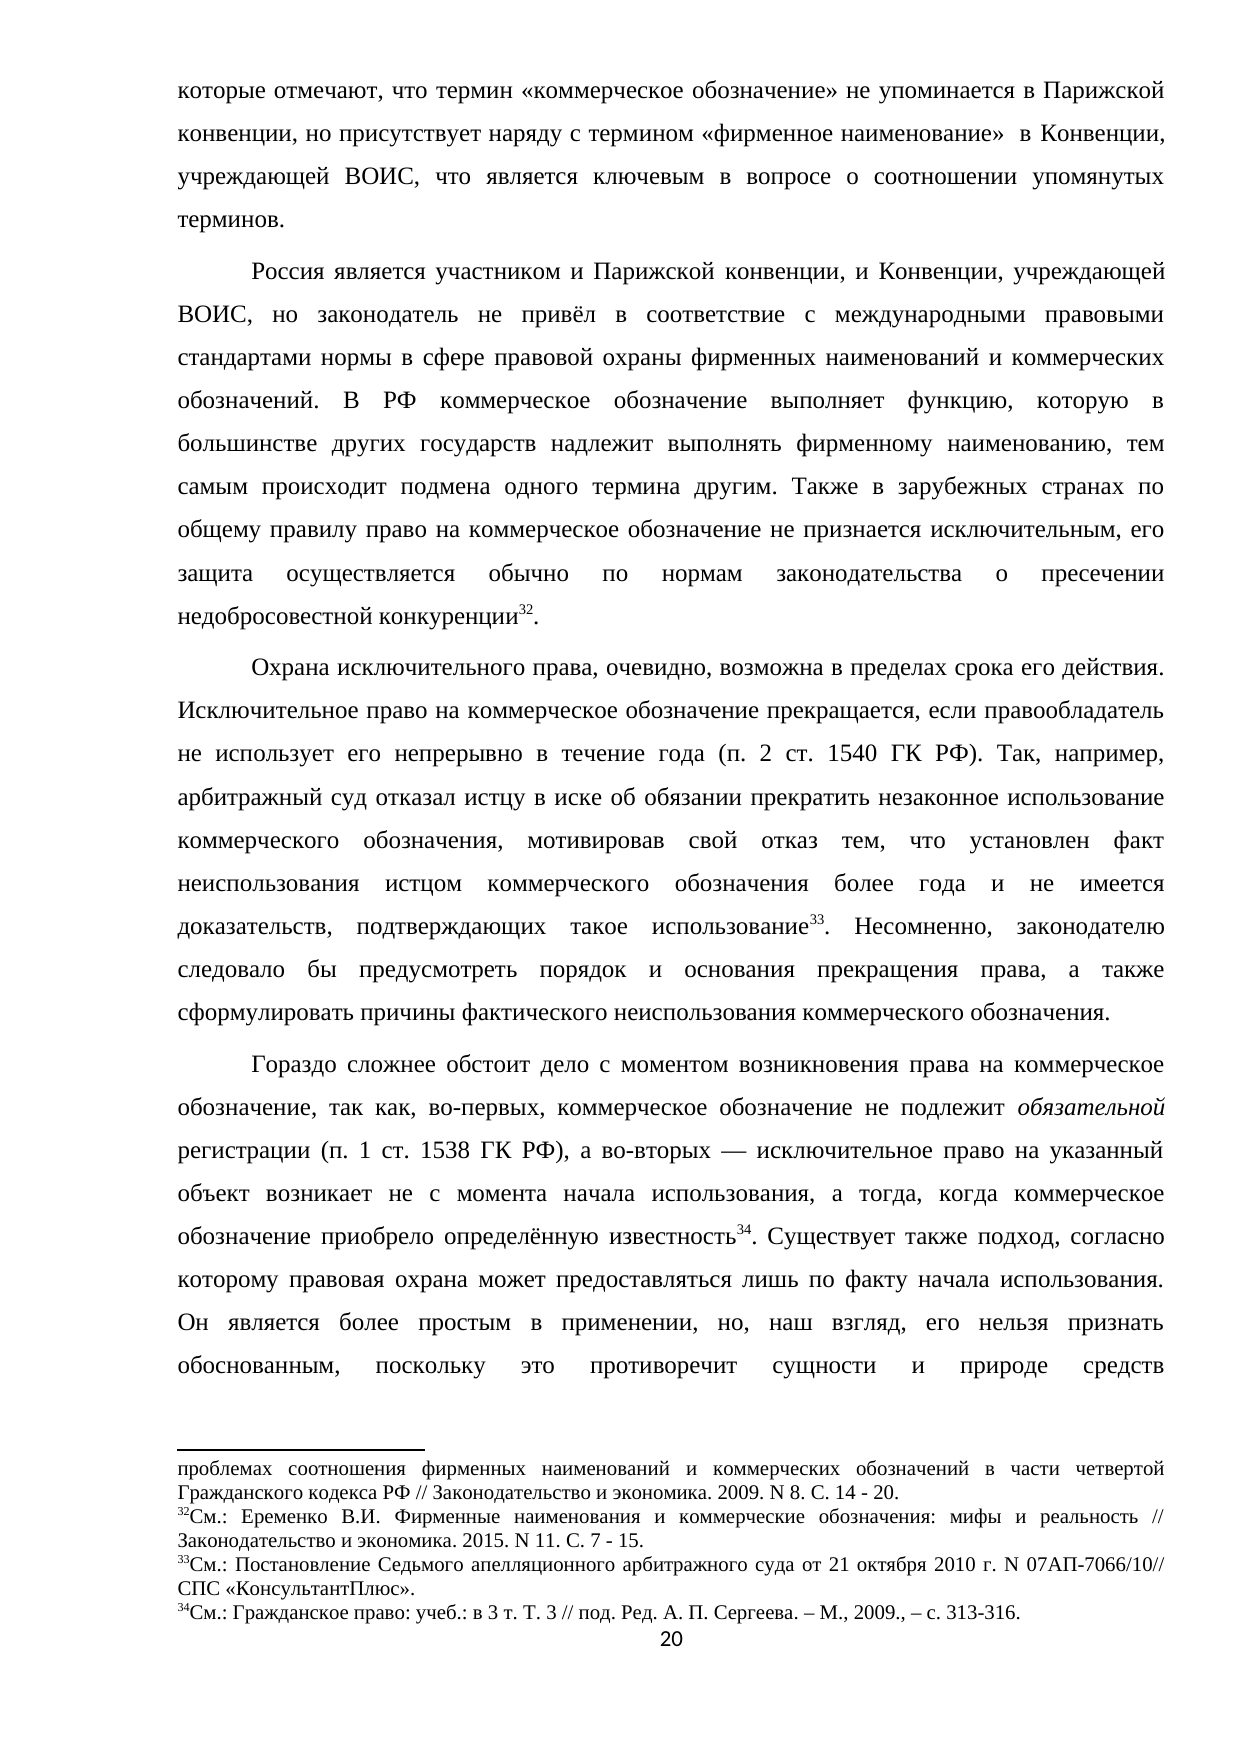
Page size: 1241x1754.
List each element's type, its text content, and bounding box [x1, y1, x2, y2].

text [177, 1049, 1165, 1379]
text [177, 75, 1165, 233]
text Охрана исключительного права, очевидно, возможна в пределах срока его действия. Исключительное право на коммерческое обозначение прекращается, если правообладатель не использует его непрерывно в течение года (п. 2 ст. 1540 ГК РФ). Так, например, арбитражный суд отказал истцу в иске об обязании прекратить незаконное использование коммерческого обозначения, мотивировав свой отказ тем, что установлен факт неиспользования истцом коммерческого обозначения более года и не имеется доказательств, подтверждающих такое использование. Несомненно, законодателю следовало бы предусмотреть порядок и основания прекращения права, а также сформулировать причины фактического неиспользования коммерческого обозначения. [177, 652, 1165, 1026]
text Россия является участником и Парижской конвенции, и Конвенции, учреждающей ВОИС, но законодатель не привёл в соответствие с международными правовыми стандартами нормы в сфере правовой охраны фирменных наименований и коммерческих обозначений. В РФ коммерческое обозначение выполняет функцию, которую в большинстве других государств надлежит выполнять фирменному наименованию, тем самым происходит подмена одного термина другим. Также в зарубежных странах по общему правилу право на коммерческое обозначение не признается исключительным, его защита осуществляется обычно по нормам законодательства о пресечении недобросовестной конкуренции. [177, 256, 1165, 629]
